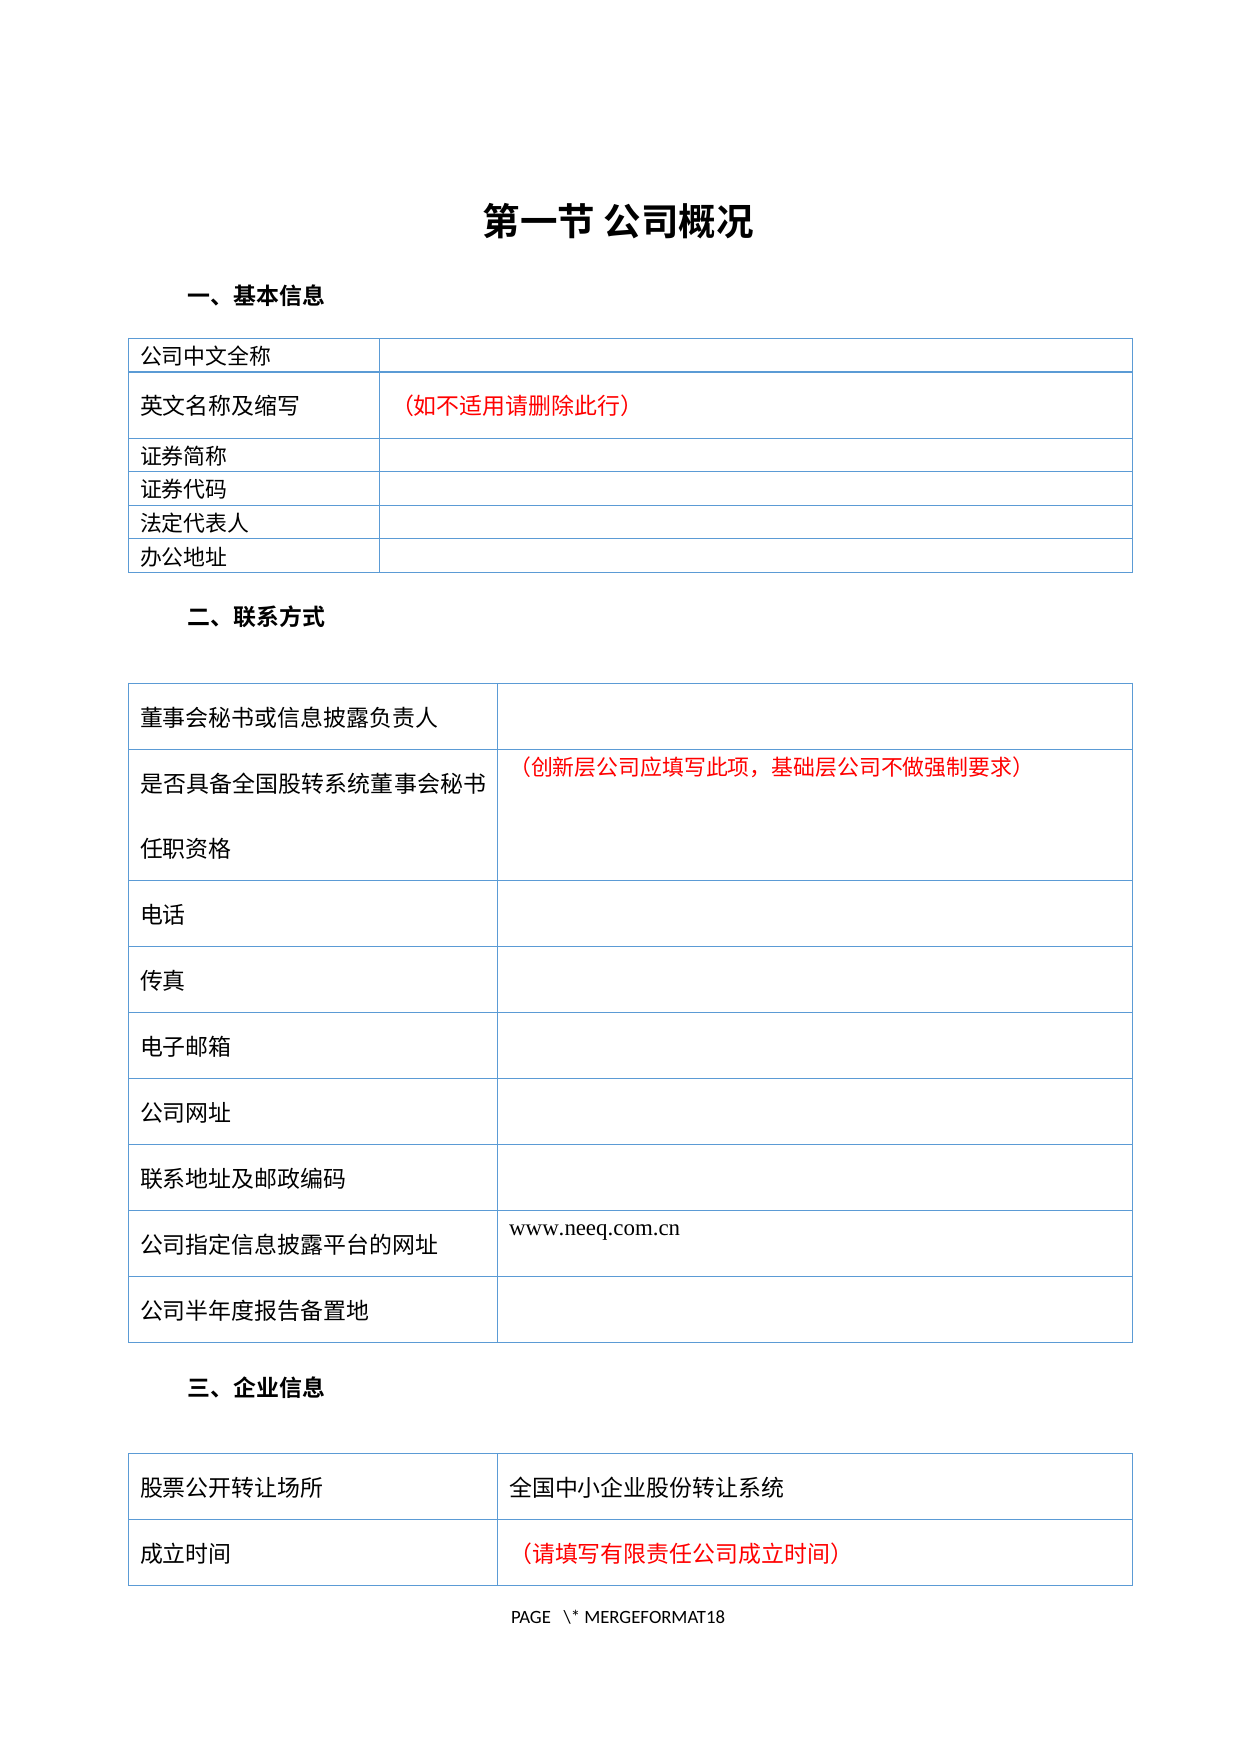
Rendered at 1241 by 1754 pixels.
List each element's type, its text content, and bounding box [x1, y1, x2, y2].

table_header [380, 339, 1132, 371]
table_cell 联系地址及邮政编码 [129, 1145, 497, 1210]
table_cell [498, 947, 1132, 1012]
table_cell 传真 [129, 947, 497, 1012]
table_cell （如不适用请删除此行） [380, 373, 1132, 437]
table_cell 电话 [129, 881, 497, 946]
table_cell [498, 1013, 1132, 1078]
table_cell [380, 506, 1132, 538]
table_cell 法定代表人 [129, 506, 379, 538]
table_cell [380, 439, 1132, 471]
table_cell 证券代码 [129, 472, 379, 504]
table_header [498, 684, 1132, 749]
table_header 董事会秘书或信息披露负责人 [129, 684, 497, 749]
table_cell 英文名称及缩写 [129, 373, 379, 437]
table_cell 证券简称 [129, 439, 379, 471]
title 第一节 公司概况 [187, 187, 1048, 252]
table_cell 办公地址 [129, 539, 379, 572]
table_cell 是否具备全国股转系统董事会秘书任职资格 [129, 750, 497, 880]
table_cell 成立时间 [129, 1520, 497, 1585]
table_header 全国中小企业股份转让系统 [498, 1454, 1132, 1519]
table_cell 电子邮箱 [129, 1013, 497, 1078]
table_cell [498, 1145, 1132, 1210]
table_cell [498, 1277, 1132, 1342]
table_header 公司中文全称 [129, 339, 379, 371]
subtitle 一、基本信息 [187, 262, 1048, 327]
table_cell 公司指定信息披露平台的网址 [129, 1211, 497, 1276]
subtitle 三、企业信息 [187, 1353, 1048, 1418]
table_cell （请填写有限责任公司成立时间） [498, 1520, 1132, 1585]
table_cell [380, 539, 1132, 572]
table_cell [380, 472, 1132, 504]
table_cell www.neeq.com.cn [498, 1211, 1132, 1276]
table_cell [498, 881, 1132, 946]
subtitle 二、联系方式 [187, 583, 1048, 648]
table_cell （创新层公司应填写此项，基础层公司不做强制要求） [498, 750, 1132, 880]
table_cell 公司网址 [129, 1079, 497, 1144]
table_cell [498, 1079, 1132, 1144]
table_cell 公司半年度报告备置地 [129, 1277, 497, 1342]
table_header 股票公开转让场所 [129, 1454, 497, 1519]
